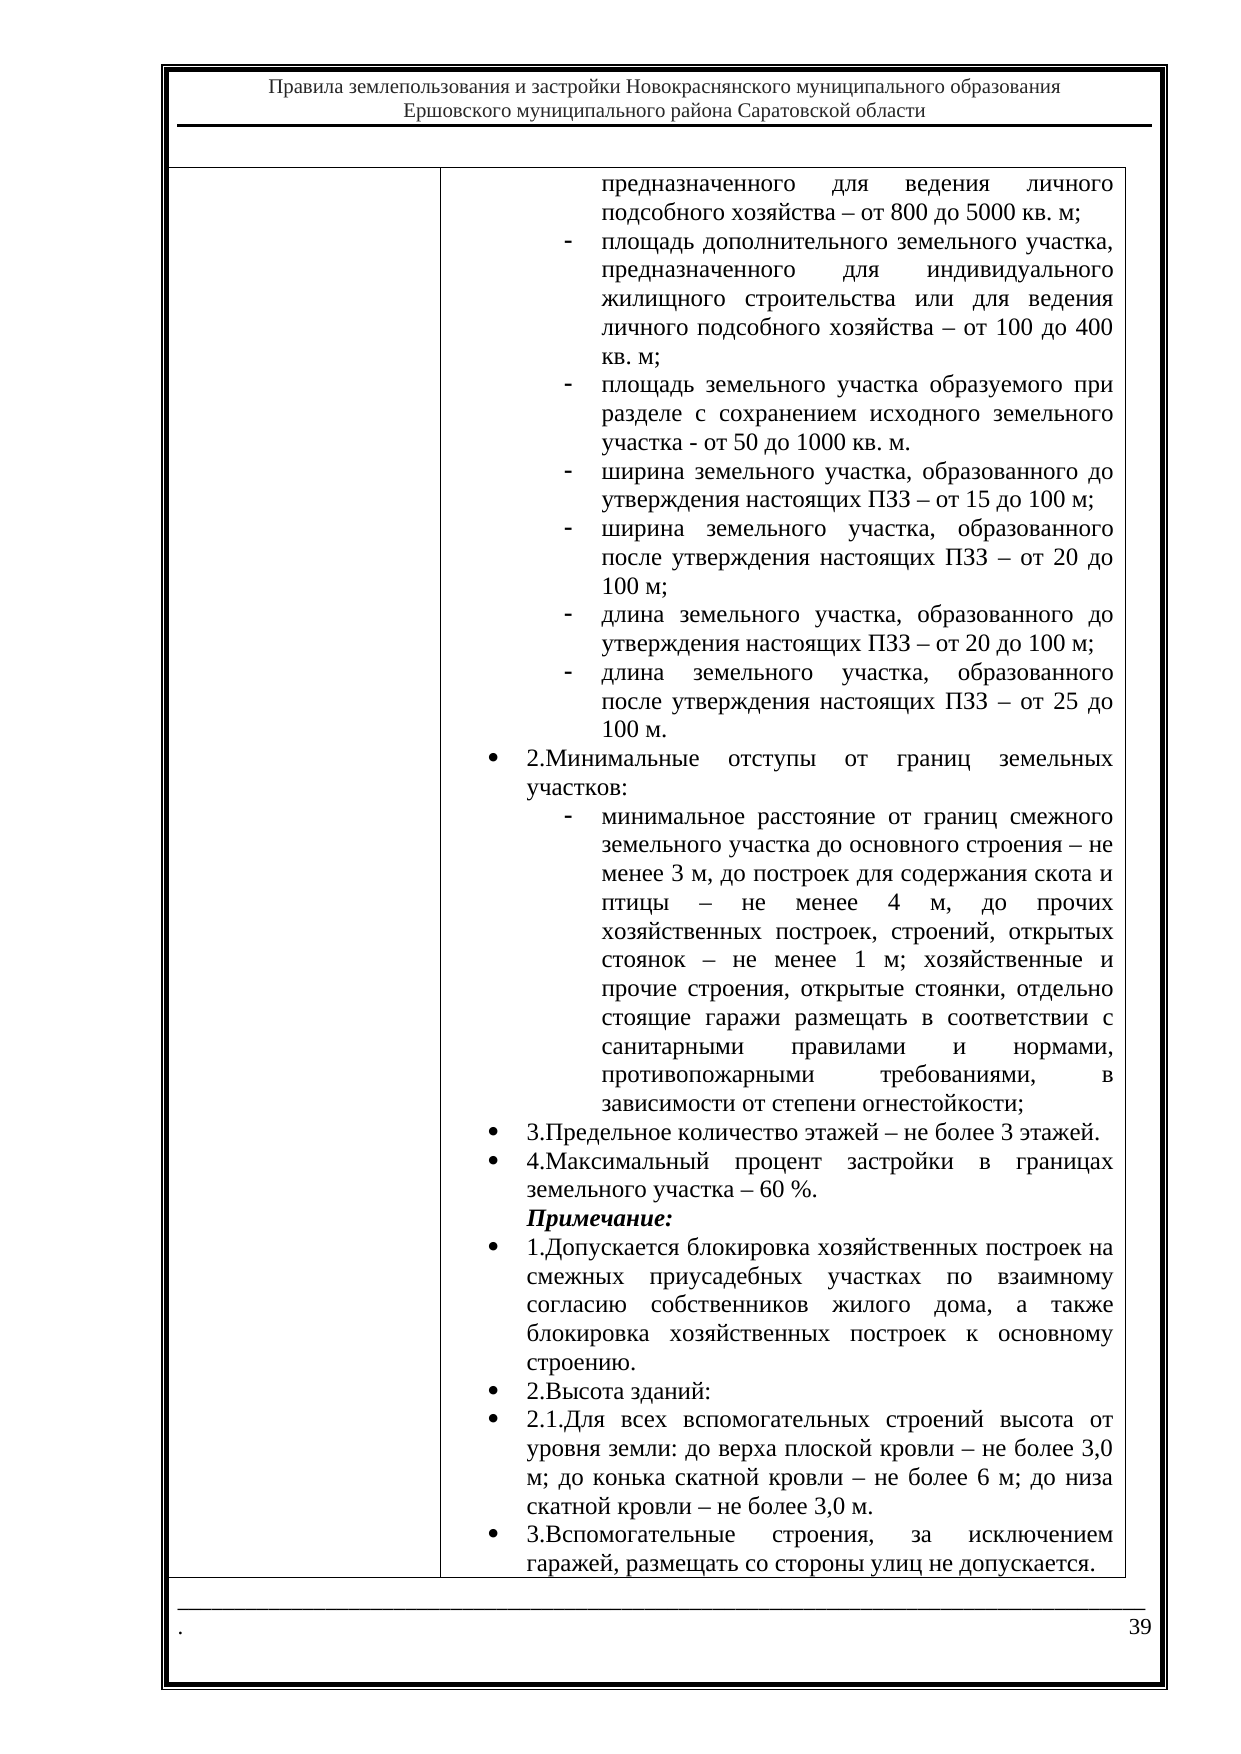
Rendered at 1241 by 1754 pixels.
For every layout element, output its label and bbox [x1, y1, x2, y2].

table_cell [441, 168, 1125, 1577]
table_cell [169, 168, 440, 1577]
